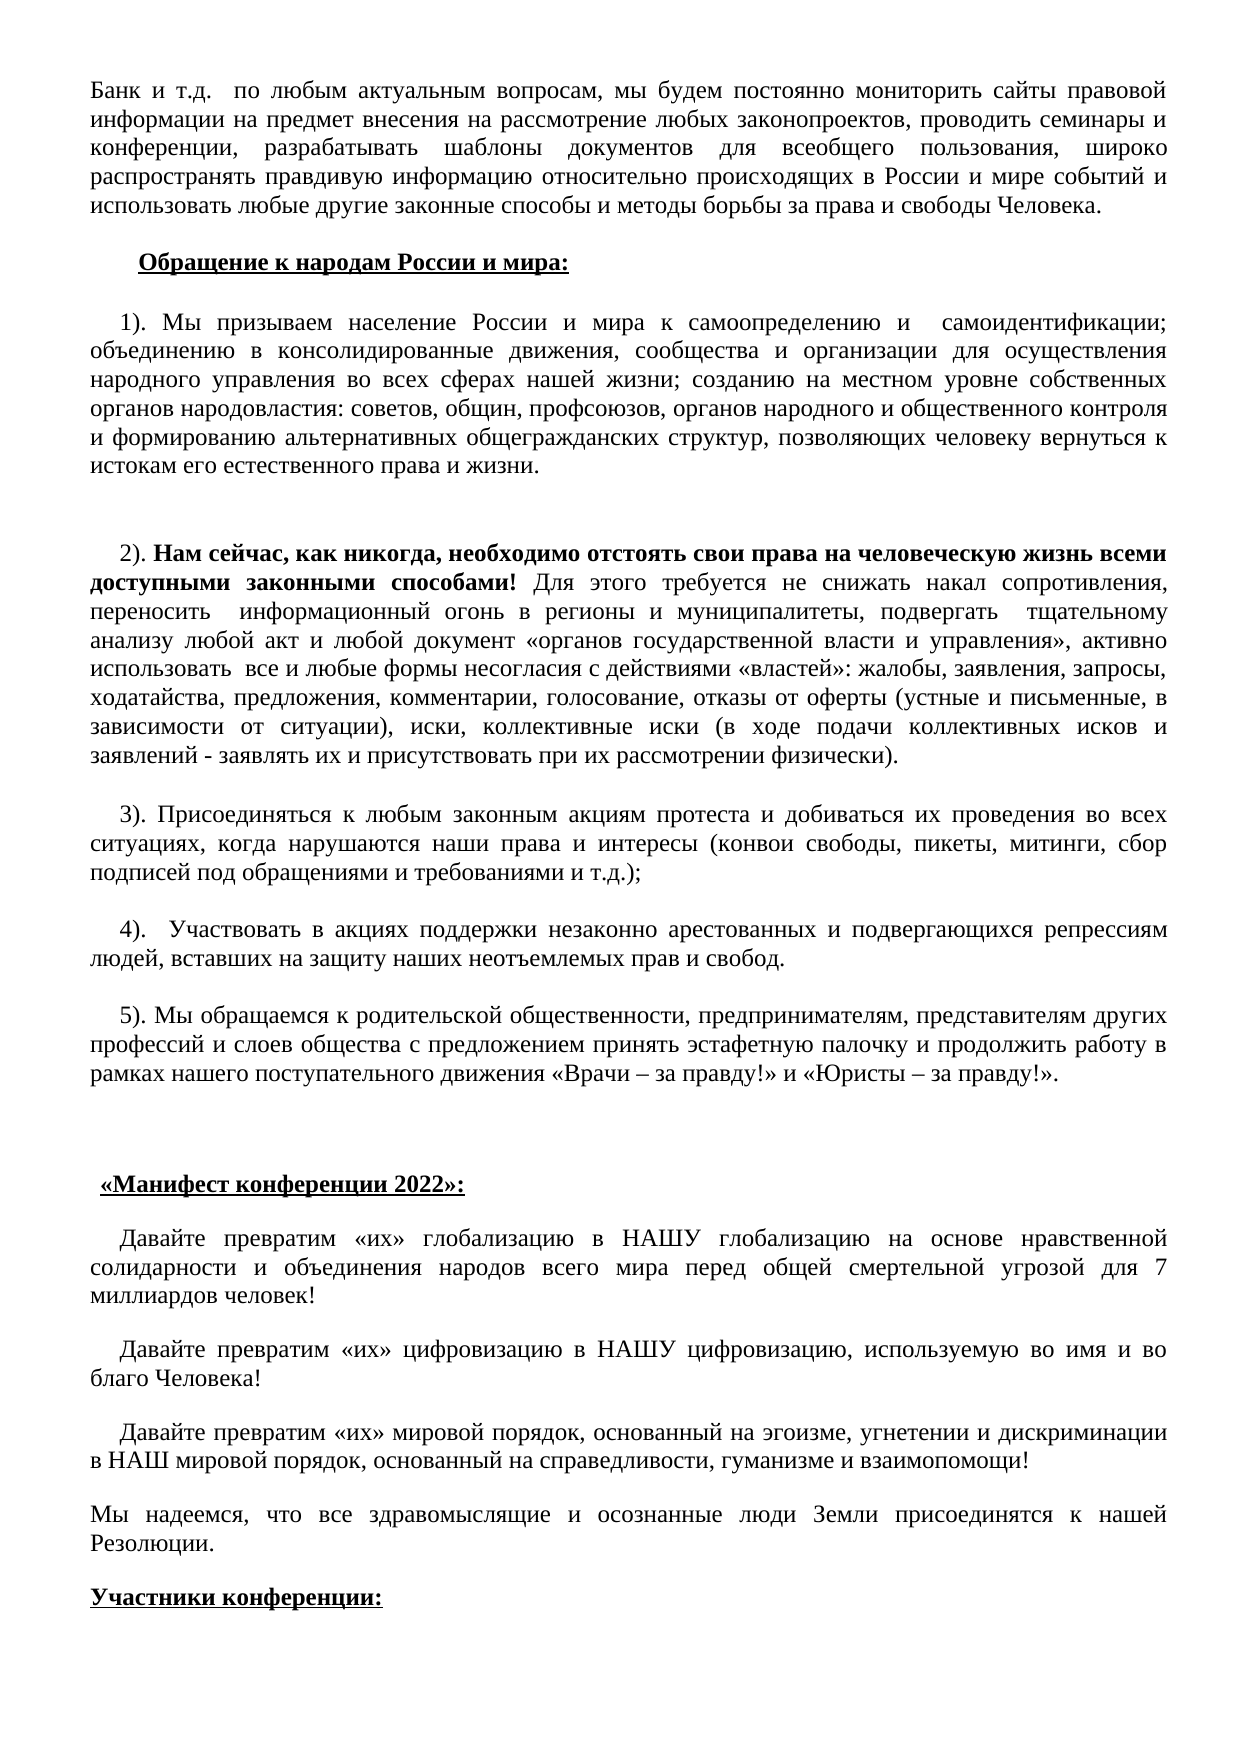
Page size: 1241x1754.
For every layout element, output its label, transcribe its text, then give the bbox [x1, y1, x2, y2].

list 3). Присоединяться к любым законным акциям протеста и добиваться их проведения во всех ситуациях, когда нарушаются наши права и интересы (конвои свободы, пикеты, митинги, сбор подписей под обращениями и требованиями и т.д.); [90, 799, 1168, 885]
text 5). Мы обращаемся к родительской общественности, предпринимателям, представителям других профессий и слоев общества с предложением принять эстафетную палочку и продолжить работу в рамках нашего поступательного движения «Врачи – за правду!» и «Юристы – за правду!». [90, 1000, 1168, 1087]
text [90, 75, 1168, 219]
list 2). Нам сейчас, как никогда, необходимо отстоять свои права на человеческую жизнь всеми доступными законными способами! Для этого требуется не снижать накал сопротивления, переносить информационный огонь в регионы и муниципалитеты, подвергать тщательному анализу любой акт и любой документ «органов государственной власти и управления», активно использовать все и любые формы несогласия с действиями «властей»: жалобы, заявления, запросы, ходатайства, предложения, комментарии, голосование, отказы от оферты (устные и письменные, в зависимости от ситуации), иски, коллективные иски (в ходе подачи коллективных исков и заявлений - заявлять их и присутствовать при их рассмотрении физически). [90, 538, 1168, 768]
text Участники конференции: [90, 1582, 1168, 1610]
text Давайте превратим «их» цифровизацию в НАШУ цифровизацию, используемую во имя и во благо Человека! [90, 1334, 1168, 1392]
list 4). Участвовать в акциях поддержки незаконно арестованных и подвергающихся репрессиям людей, вставших на защиту наших неотъемлемых прав и свобод. [90, 914, 1168, 972]
text Давайте превратим «их» глобализацию в НАШУ глобализацию на основе нравственной солидарности и объединения народов всего мира перед общей смертельной угрозой для 7 миллиардов человек! [90, 1223, 1168, 1309]
text «Манифест конференции 2022»: [75, 1169, 1168, 1198]
text Обращение к народам России и мира: [90, 247, 1168, 276]
list 1). Мы призываем население России и мира к самоопределению и самоидентификации; объединению в консолидированные движения, сообщества и организации для осуществления народного управления во всех сферах нашей жизни; созданию на местном уровне собственных органов народовластия: советов, общин, профсоюзов, органов народного и общественного контроля и формированию альтернативных общегражданских структур, позволяющих человеку вернуться к истокам его естественного права и жизни. [90, 307, 1168, 479]
text Давайте превратим «их» мировой порядок, основанный на эгоизме, угнетении и дискриминации в НАШ мировой порядок, основанный на справедливости, гуманизме и взаимопомощи! [90, 1417, 1168, 1474]
text Мы надеемся, что все здравомыслящие и осознанные люди Земли присоединятся к нашей Резолюции. [90, 1499, 1168, 1557]
